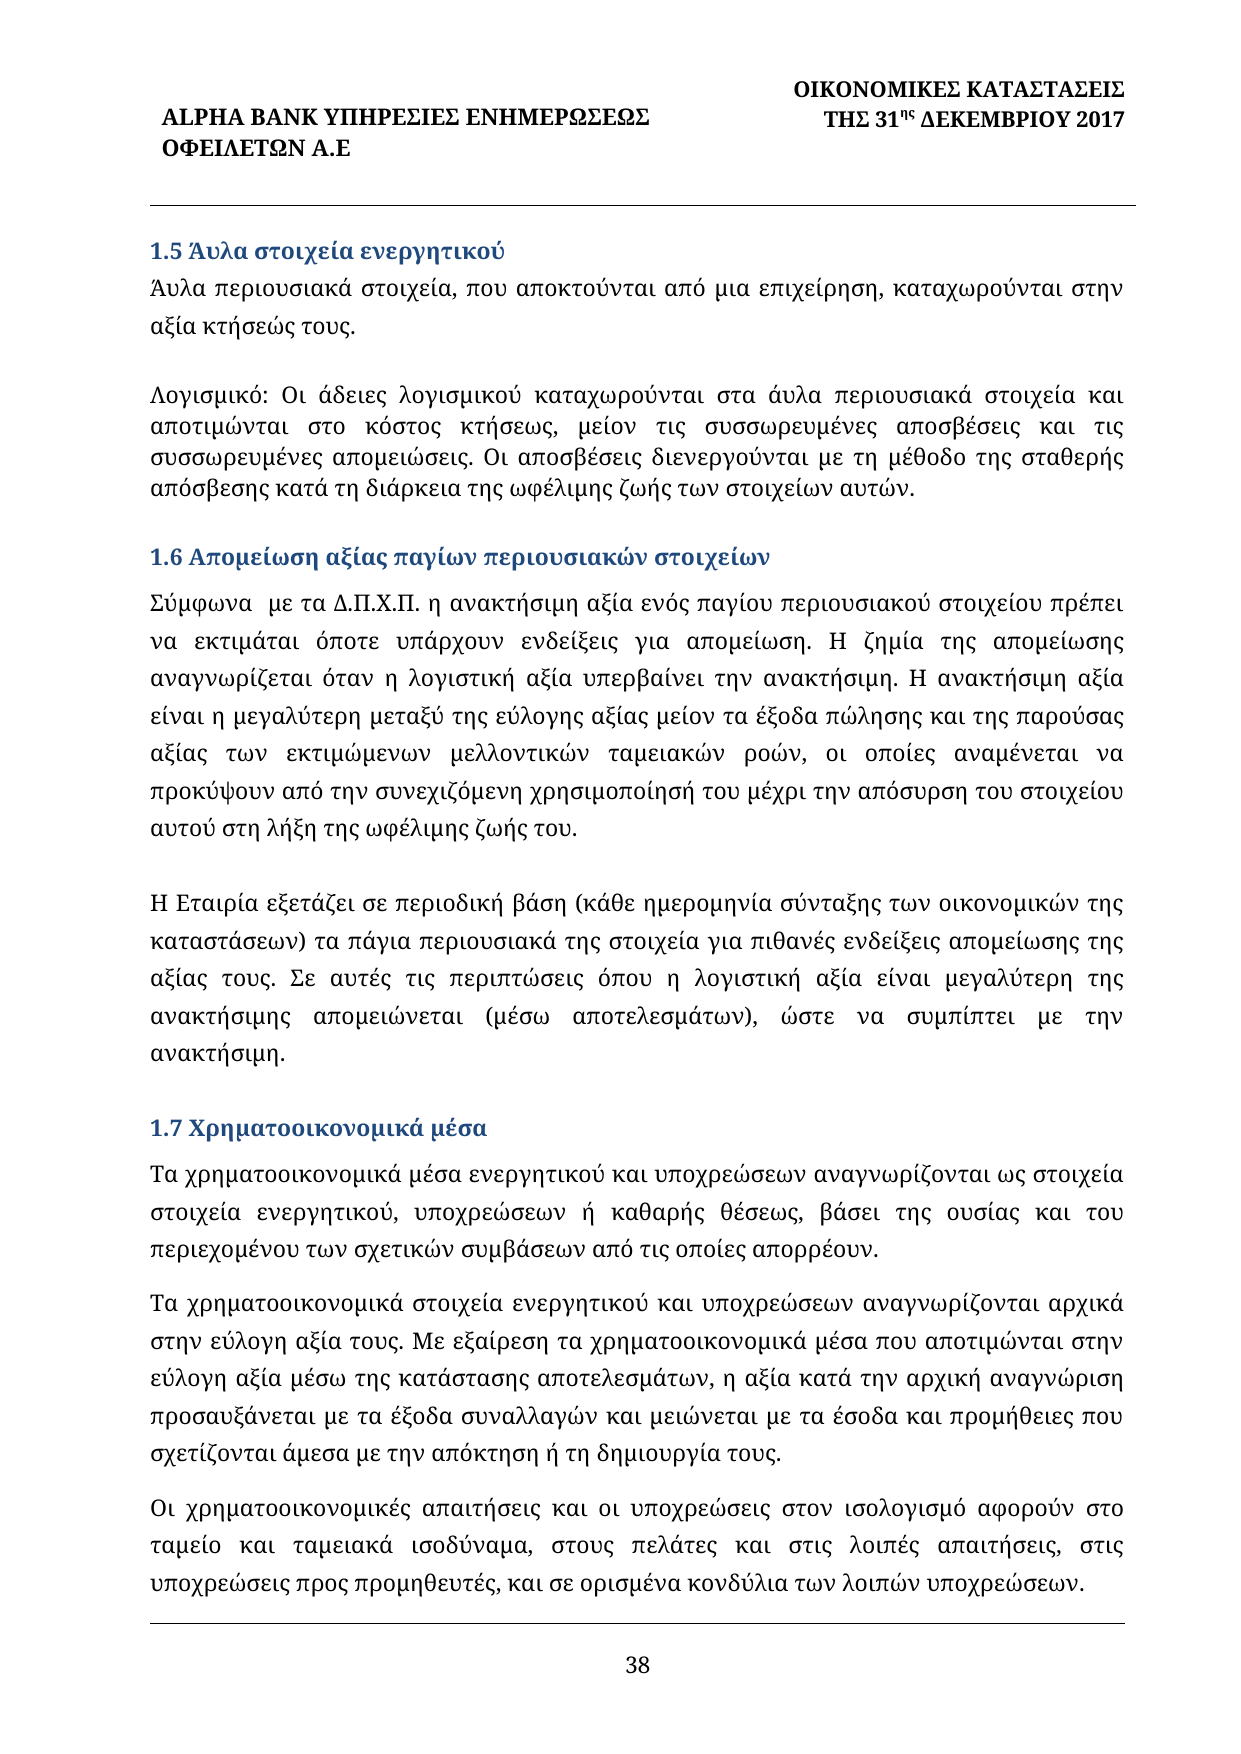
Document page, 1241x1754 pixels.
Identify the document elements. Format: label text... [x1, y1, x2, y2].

text Τα χρηματοοικονομικά μέσα ενεργητικού και υποχρεώσεων αναγνωρίζονται ως στοιχεία στοιχεία ενεργητικού, υποχρεώσεων ή καθαρής θέσεως, βάσει της ουσίας και του περιεχομένου των σχετικών συμβάσεων από τις οποίες απορρέουν. [150, 1158, 1125, 1264]
text Τα χρηματοοικονομικά στοιχεία ενεργητικού και υποχρεώσεων αναγνωρίζονται αρχικά στην εύλογη αξία τους. Με εξαίρεση τα χρηματοοικονομικά μέσα που αποτιμώνται στην εύλογη αξία μέσω της κατάστασης αποτελεσμάτων, η αξία κατά την αρχική αναγνώριση προσαυξάνεται με τα έξοδα συναλλαγών και μειώνεται με τα έσοδα και προμήθειες που σχετίζονται άμεσα με την απόκτηση ή τη δημιουργία τους. [150, 1287, 1125, 1468]
subtitle 1.5 Άυλα στοιχεία ενεργητικού [150, 235, 1125, 266]
text Η Εταιρία εξετάζει σε περιοδική βάση (κάθε ημερομηνία σύνταξης των οικονομικών της καταστάσεων) τα πάγια περιουσιακά της στοιχεία για πιθανές ενδείξεις απομείωσης της αξίας τους. Σε αυτές τις περιπτώσεις όπου η λογιστική αξία είναι μεγαλύτερη της ανακτήσιμης απομειώνεται (μέσω αποτελεσμάτων), ώστε να συμπίπτει με την ανακτήσιμη. [150, 887, 1125, 1068]
text Λογισμικό: Οι άδειες λογισμικού καταχωρούνται στα άυλα περιουσιακά στοιχεία και αποτιμώνται στο κόστος κτήσεως, μείον τις συσσωρευμένες αποσβέσεις και τις συσσωρευμένες απομειώσεις. Οι αποσβέσεις διενεργούνται με τη μέθοδο της σταθερής απόσβεσης κατά τη διάρκεια της ωφέλιμης ζωής των στοιχείων αυτών. [150, 378, 1125, 503]
subtitle 1.6 Απομείωση αξίας παγίων περιουσιακών στοιχείων [150, 541, 1125, 572]
text Οι χρηματοοικονομικές απαιτήσεις και οι υποχρεώσεις στον ισολογισμό αφορούν στο ταμείο και ταμειακά ισοδύναμα, στους πελάτες και στις λοιπές απαιτήσεις, στις υποχρεώσεις προς προμηθευτές, και σε ορισμένα κονδύλια των λοιπών υποχρεώσεων. [150, 1491, 1125, 1598]
text Σύμφωνα με τα Δ.Π.Χ.Π. η ανακτήσιμη αξία ενός παγίου περιουσιακού στοιχείου πρέπει να εκτιμάται όποτε υπάρχουν ενδείξεις για απομείωση. Η ζημία της απομείωσης αναγνωρίζεται όταν η λογιστική αξία υπερβαίνει την ανακτήσιμη. Η ανακτήσιμη αξία είναι η μεγαλύτερη μεταξύ της εύλογης αξίας μείον τα έξοδα πώλησης και της παρούσας αξίας των εκτιμώμενων μελλοντικών ταμειακών ροών, οι οποίες αναμένεται να προκύψουν από την συνεχιζόμενη χρησιμοποίησή του μέχρι την απόσυρση του στοιχείου αυτού στη λήξη της ωφέλιμης ζωής του. [150, 587, 1125, 843]
text Άυλα περιουσιακά στοιχεία, που αποκτούνται από μια επιχείρηση, καταχωρούνται στην αξία κτήσεώς τους. [150, 272, 1125, 341]
subtitle 1.7 Χρηματοοικονομικά μέσα [150, 1112, 1125, 1143]
